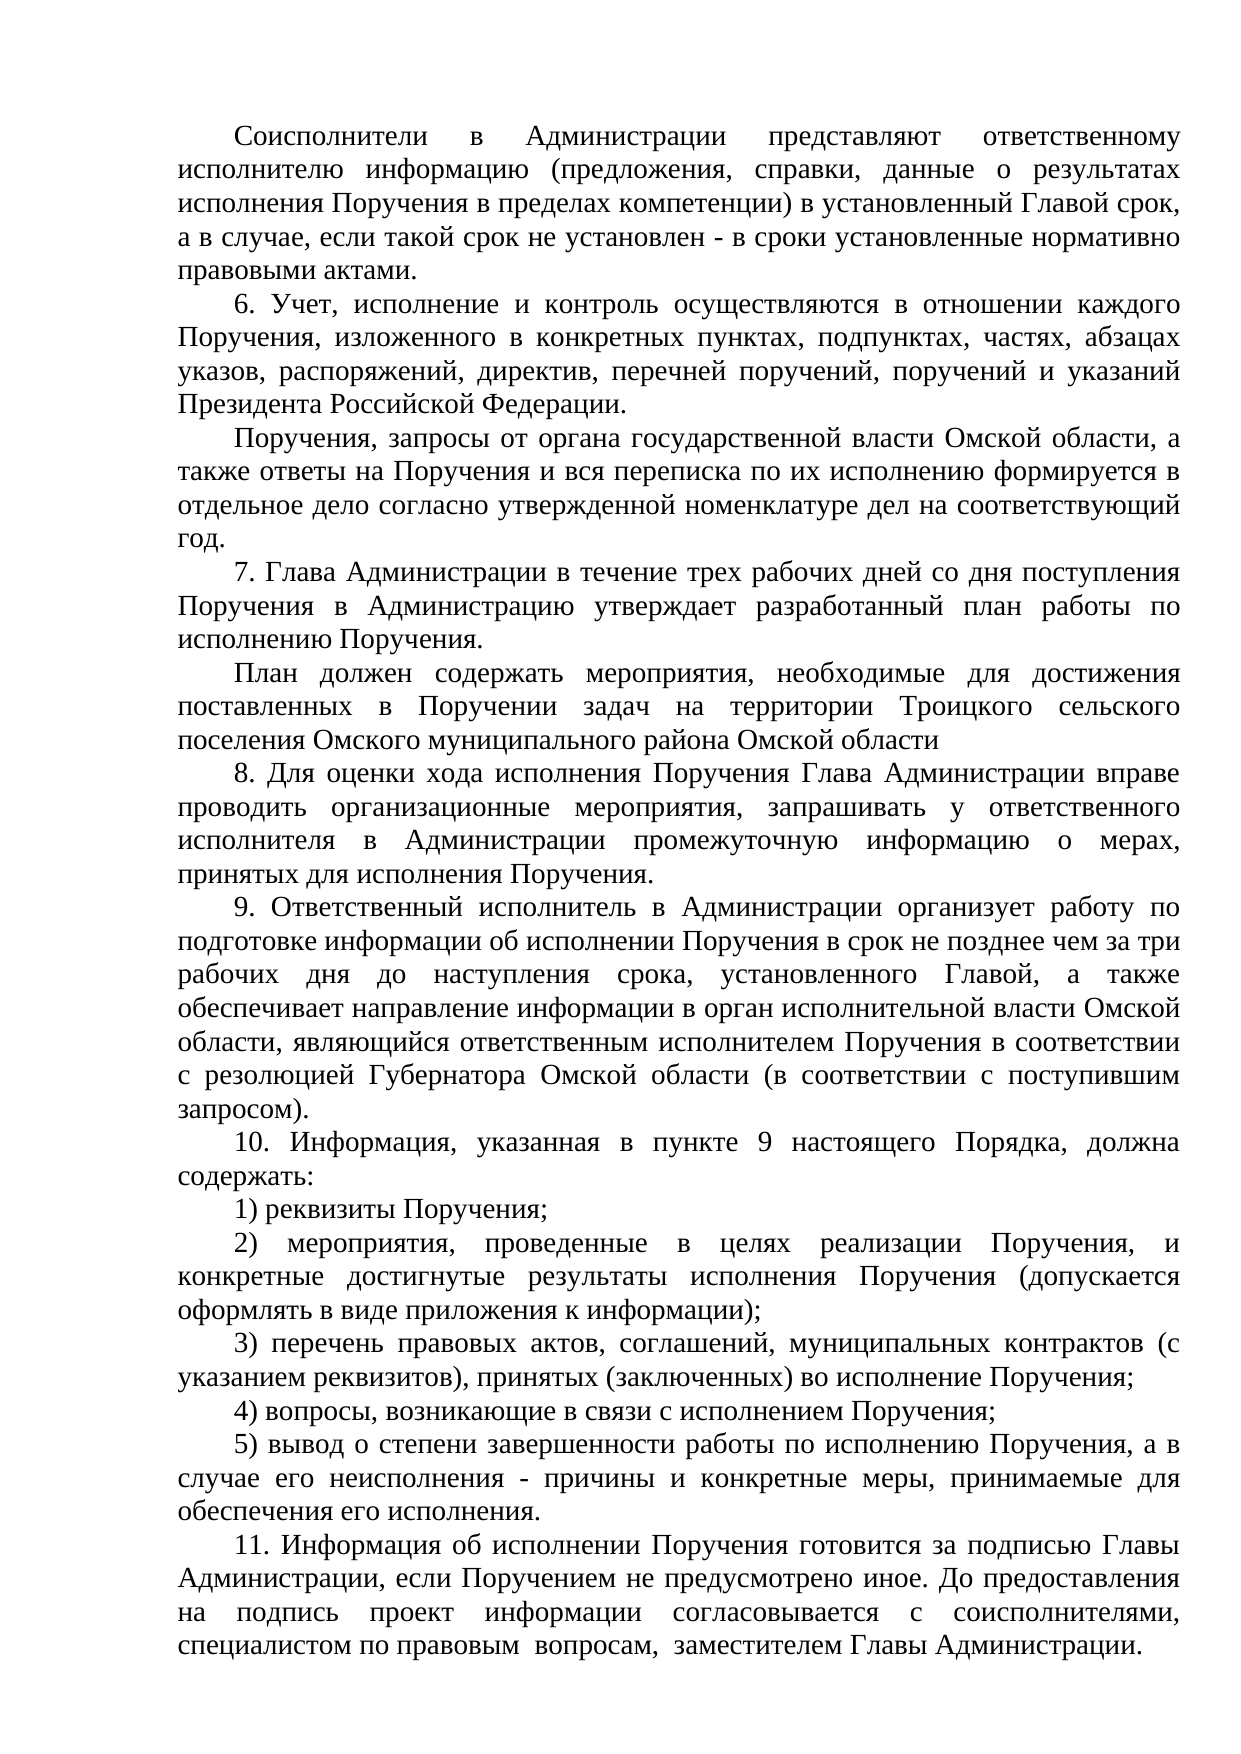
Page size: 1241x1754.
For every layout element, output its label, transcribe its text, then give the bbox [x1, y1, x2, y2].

text План должен содержать мероприятия, необходимые для достижения поставленных в Поручении задач на территории Троицкого сельского поселения Омского муниципального района Омской области [177, 655, 1181, 755]
text 10. Информация, указанная в пункте 9 настоящего Порядка, должна содержать: [177, 1124, 1181, 1191]
text 2) мероприятия, проведенные в целях реализации Поручения, и конкретные достигнутые результаты исполнения Поручения (допускается оформлять в виде приложения к информации); [177, 1225, 1181, 1326]
text Соисполнители в Администрации представляют ответственному исполнителю информацию (предложения, справки, данные о результатах исполнения Поручения в пределах компетенции) в установленный Главой срок, а в случае, если такой срок не установлен - в сроки установленные нормативно правовыми актами. [177, 118, 1181, 286]
text 4) вопросы, возникающие в связи с исполнением Поручения; [177, 1393, 1181, 1426]
text Поручения, запросы от органа государственной власти Омской области, а также ответы на Поручения и вся переписка по их исполнению формируется в отдельное дело согласно утвержденной номенклатуре дел на соответствующий год. [177, 420, 1181, 554]
text 8. Для оценки хода исполнения Поручения Глава Администрации вправе проводить организационные мероприятия, запрашивать у ответственного исполнителя в Администрации промежуточную информацию о мерах, принятых для исполнения Поручения. [177, 755, 1181, 889]
text 7. Глава Администрации в течение трех рабочих дней со дня поступления Поручения в Администрацию утверждает разработанный план работы по исполнению Поручения. [177, 554, 1181, 655]
text 3) перечень правовых актов, соглашений, муниципальных контрактов (с указанием реквизитов), принятых (заключенных) во исполнение Поручения; [177, 1326, 1181, 1393]
text 11. Информация об исполнении Поручения готовится за подписью Главы Администрации, если Поручением не предусмотрено иное. До предоставления на подпись проект информации согласовывается с соисполнителями, специалистом по правовым вопросам, заместителем Главы Администрации. [177, 1527, 1181, 1661]
text 9. Ответственный исполнитель в Администрации организует работу по подготовке информации об исполнении Поручения в срок не позднее чем за три рабочих дня до наступления срока, установленного Главой, а также обеспечивает направление информации в орган исполнительной власти Омской области, являющийся ответственным исполнителем Поручения в соответствии с резолюцией Губернатора Омской области (в соответствии с поступившим запросом). [177, 889, 1181, 1124]
text 6. Учет, исполнение и контроль осуществляются в отношении каждого Поручения, изложенного в конкретных пунктах, подпунктах, частях, абзацах указов, распоряжений, директив, перечней поручений, поручений и указаний Президента Российской Федерации. [177, 286, 1181, 420]
text 5) вывод о степени завершенности работы по исполнению Поручения, а в случае его неисполнения - причины и конкретные меры, принимаемые для обеспечения его исполнения. [177, 1426, 1181, 1527]
text 1) реквизиты Поручения; [177, 1191, 1181, 1225]
